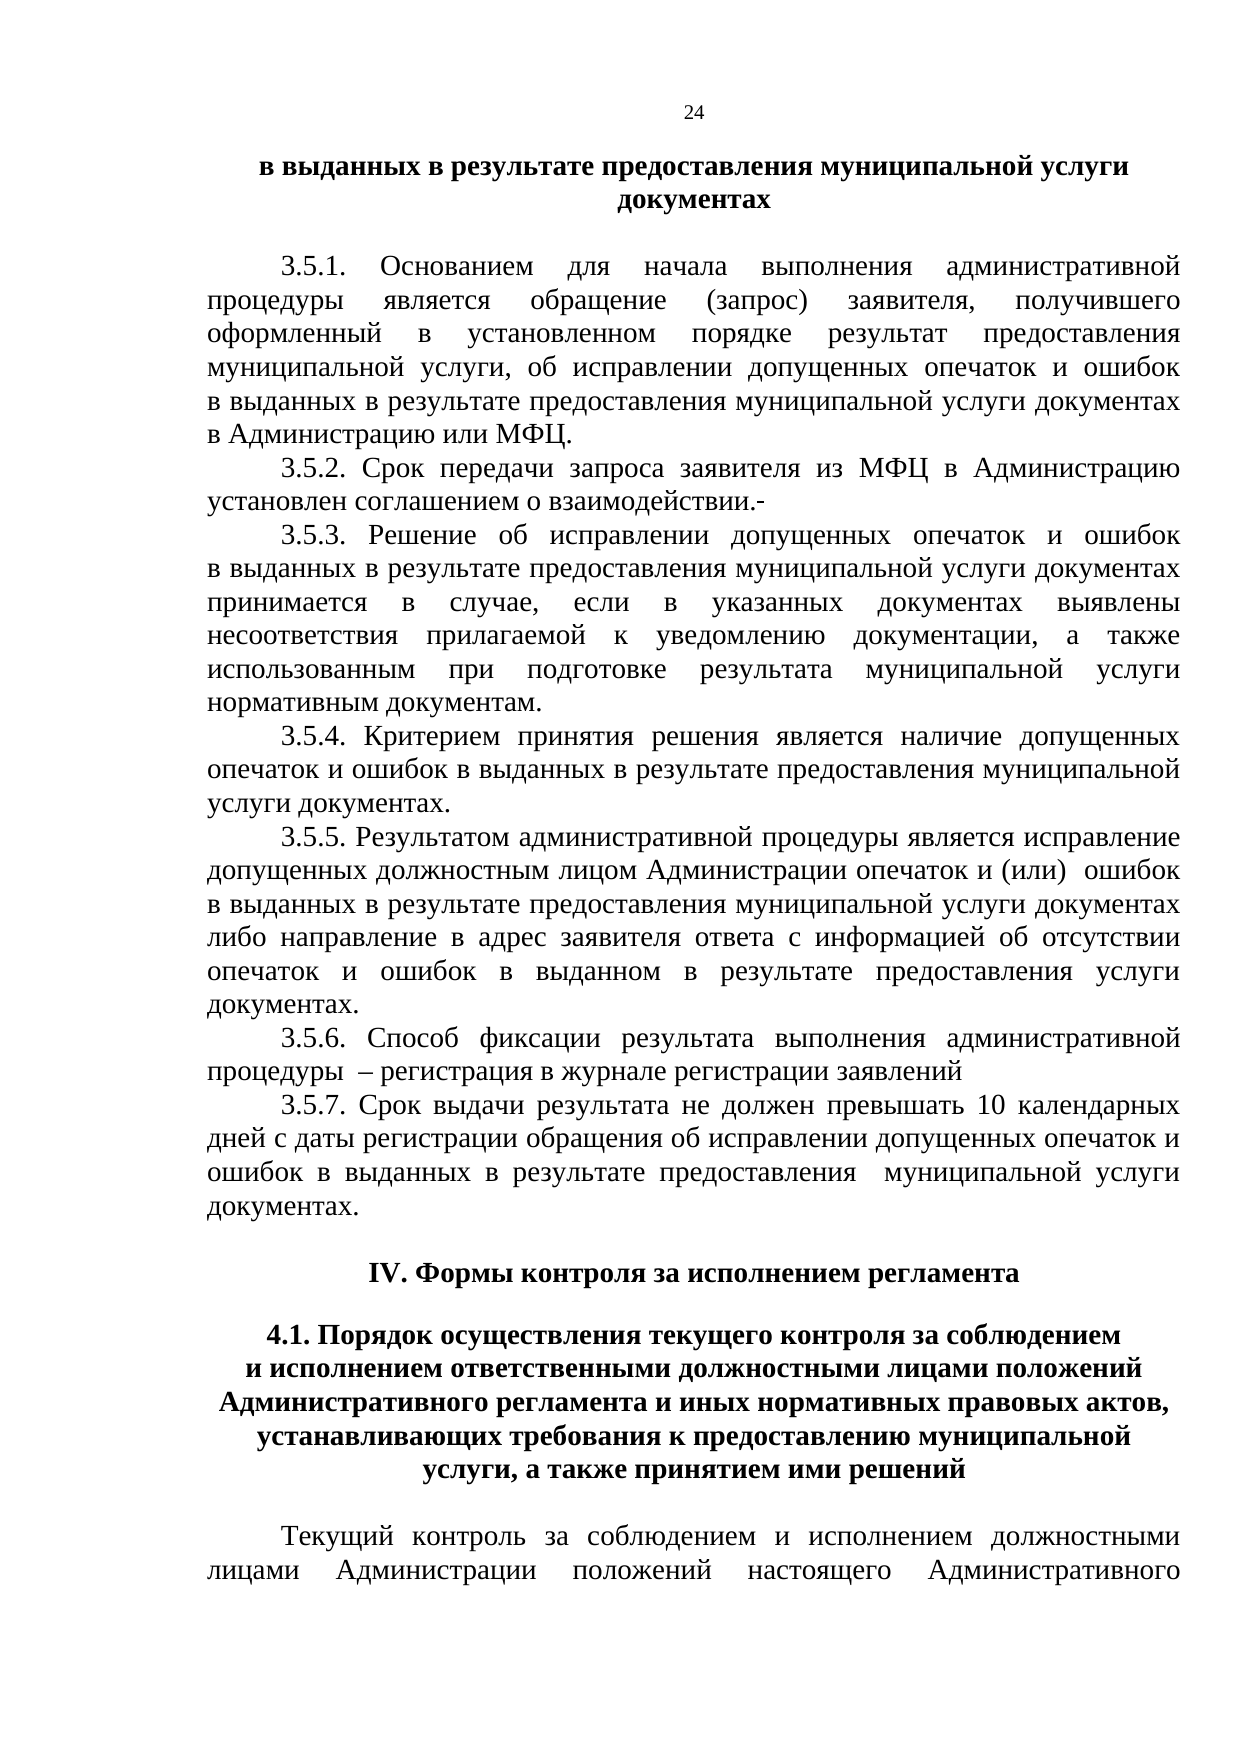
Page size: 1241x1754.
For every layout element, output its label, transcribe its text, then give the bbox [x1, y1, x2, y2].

text 3.5.1. Основанием для начала выполнения административной процедуры является обращение (запрос) заявителя, получившего оформленный в установленном порядке результат предоставления муниципальной услуги, об исправлении допущенных опечаток и ошибок в выданных в результате предоставления муниципальной услуги документах в Администрацию или МФЦ. [207, 248, 1181, 450]
text 3.5.5. Результатом административной процедуры является исправление допущенных должностным лицом Администрации опечаток и (или) ошибок в выданных в результате предоставления муниципальной услуги документах либо направление в адрес заявителя ответа с информацией об отсутствии опечаток и ошибок в выданном в результате предоставления услуги документах. [207, 819, 1181, 1020]
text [207, 1518, 1181, 1585]
text 3.5.6. Способ фиксации результата выполнения административной процедуры – регистрация в журнале регистрации заявлений [207, 1020, 1181, 1087]
text 3.5.4. Критерием принятия решения является наличие допущенных опечаток и ошибок в выданных в результате предоставления муниципальной услуги документах. [207, 718, 1181, 819]
text 3.5.2. Срок передачи запроса заявителя из МФЦ в Администрацию установлен соглашением о взаимодействии. [207, 450, 1181, 517]
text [207, 148, 1181, 215]
text IV. Формы контроля за исполнением регламента [207, 1255, 1181, 1288]
text 3.5.7. Срок выдачи результата не должен превышать 10 календарных дней с даты регистрации обращения об исправлении допущенных опечаток и ошибок в выданных в результате предоставления муниципальной услуги документах. [207, 1087, 1181, 1221]
text 3.5.3. Решение об исправлении допущенных опечаток и ошибок в выданных в результате предоставления муниципальной услуги документах принимается в случае, если в указанных документах выявлены несоответствия прилагаемой к уведомлению документации, а также использованным при подготовке результата муниципальной услуги нормативным документам. [207, 517, 1181, 718]
text 4.1. Порядок осуществления текущего контроля за соблюдением и исполнением ответственными должностными лицами положений Административного регламента и иных нормативных правовых актов, устанавливающих требования к предоставлению муниципальной услуги, а также принятием ими решений [207, 1317, 1181, 1485]
